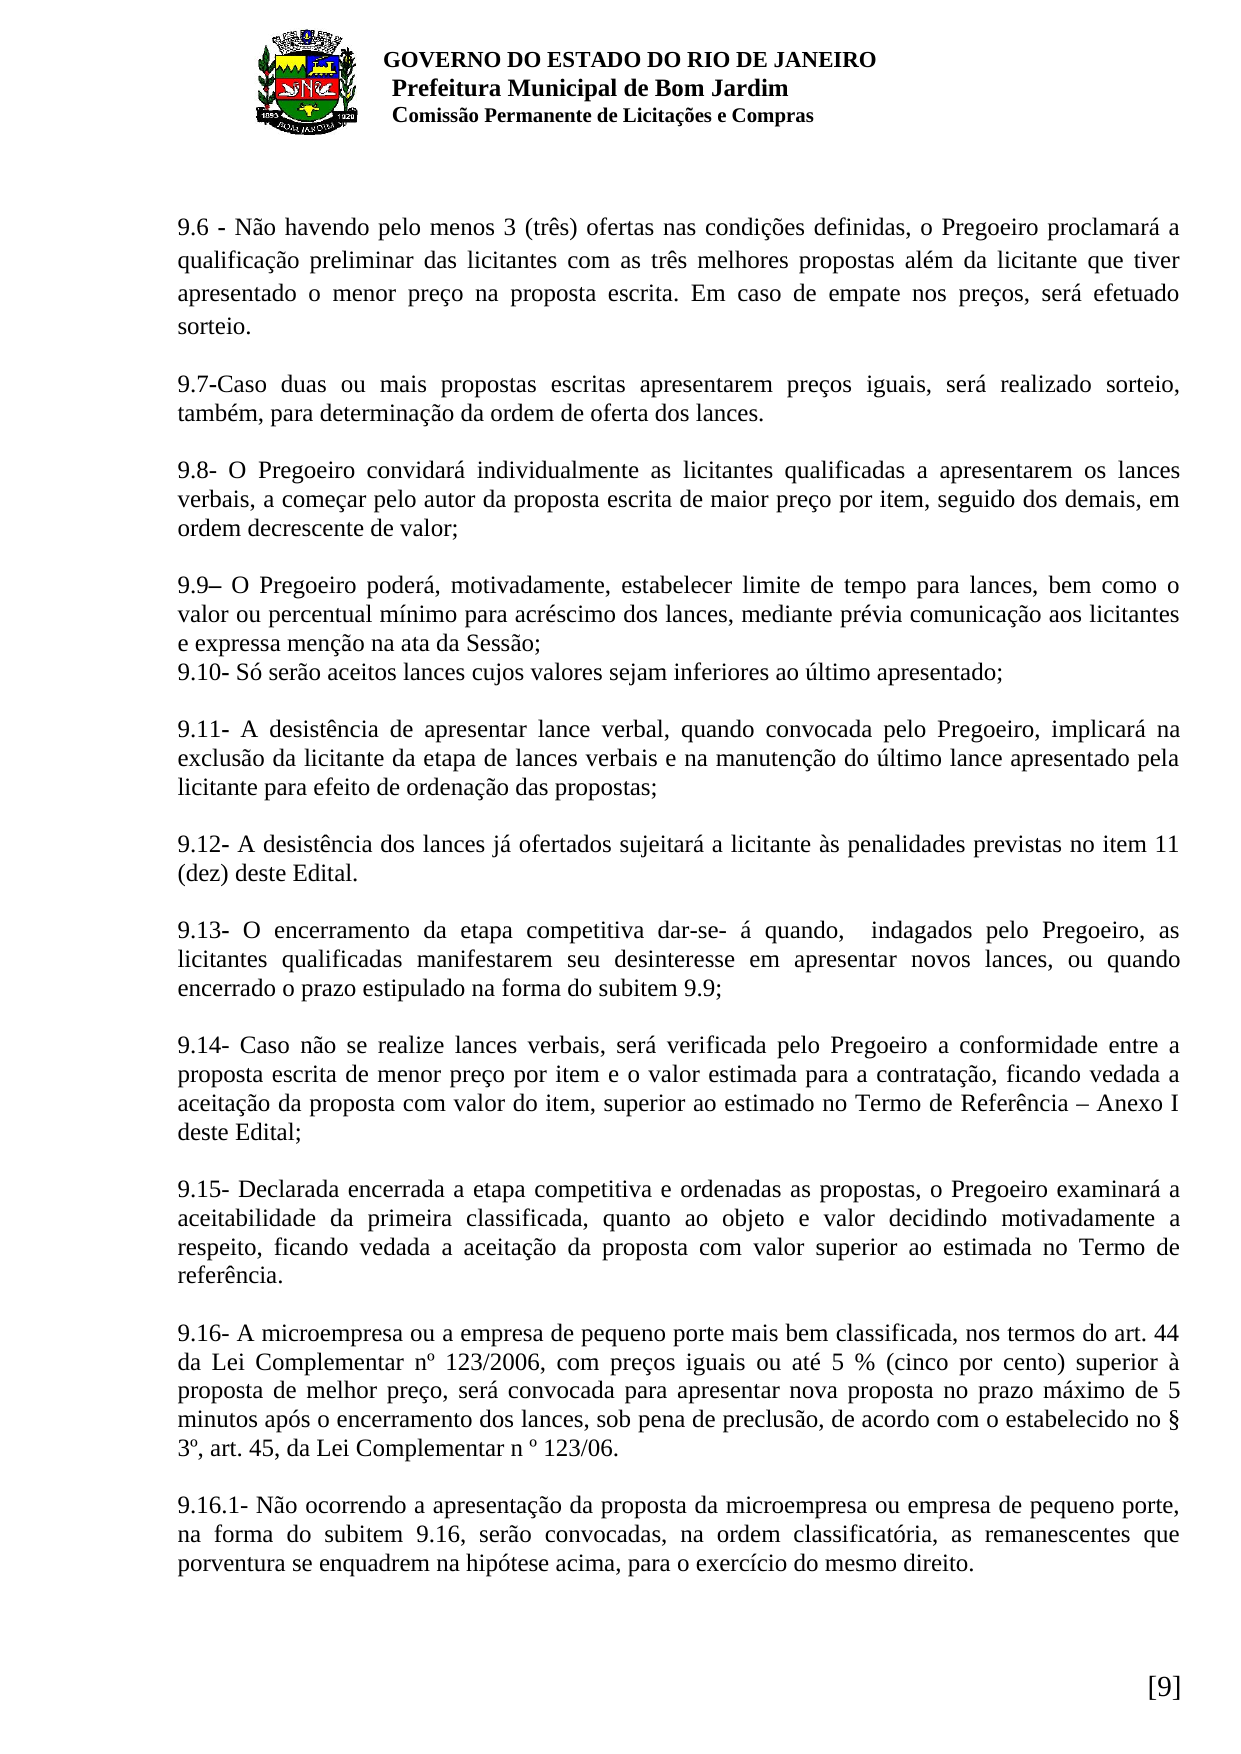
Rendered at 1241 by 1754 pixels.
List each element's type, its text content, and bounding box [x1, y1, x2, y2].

text 9.9– O Pregoeiro poderá, motivadamente, estabelecer limite de tempo para lances, bem como o valor ou percentual mínimo para acréscimo dos lances, mediante prévia comunicação aos licitantes e expressa menção na ata da Sessão; [177, 570, 1181, 657]
text 9.8- O Pregoeiro convidará individualmente as licitantes qualificadas a apresentarem os lances verbais, a começar pelo autor da proposta escrita de maior preço por item, seguido dos demais, em ordem decrescente de valor; [177, 455, 1181, 542]
picture [253, 27, 359, 137]
text 9.12- A desistência dos lances já ofertados sujeitará a licitante às penalidades previstas no item 11 (dez) deste Edital. [177, 829, 1181, 887]
text 9.7-Caso duas ou mais propostas escritas apresentarem preços iguais, será realizado sorteio, também, para determinação da ordem de oferta dos lances. [177, 369, 1181, 427]
text 9.13- O encerramento da etapa competitiva dar-se- á quando, indagados pelo Pregoeiro, as licitantes qualificadas manifestarem seu desinteresse em apresentar novos lances, ou quando encerrado o prazo estipulado na forma do subitem 9.9; [177, 915, 1181, 1002]
text 9.10- Só serão aceitos lances cujos valores sejam inferiores ao último apresentado; [177, 657, 1181, 685]
text 9.16- A microempresa ou a empresa de pequeno porte mais bem classificada, nos termos do art. 44 da Lei Complementar nº 123/2006, com preços iguais ou até 5 % (cinco por cento) superior à proposta de melhor preço, será convocada para apresentar nova proposta no prazo máximo de 5 minutos após o encerramento dos lances, sob pena de preclusão, de acordo com o estabelecido no § 3º, art. 45, da Lei Complementar n º 123/06. [177, 1318, 1181, 1462]
text 9.16.1- Não ocorrendo a apresentação da proposta da microempresa ou empresa de pequeno porte, na forma do subitem 9.16, serão convocadas, na ordem classificatória, as remanescentes que porventura se enquadrem na hipótese acima, para o exercício do mesmo direito. [177, 1490, 1181, 1577]
text 9.14- Caso não se realize lances verbais, será verificada pelo Pregoeiro a conformidade entre a proposta escrita de menor preço por item e o valor estimada para a contratação, ficando vedada a aceitação da proposta com valor do item, superior ao estimado no Termo de Referência – Anexo I deste Edital; [177, 1030, 1181, 1145]
text 9.15- Declarada encerrada a etapa competitiva e ordenadas as propostas, o Pregoeiro examinará a aceitabilidade da primeira classificada, quanto ao objeto e valor decidindo motivadamente a respeito, ficando vedada a aceitação da proposta com valor superior ao estimada no Termo de referência. [177, 1174, 1181, 1289]
text 9.6 - Não havendo pelo menos 3 (três) ofertas nas condições definidas, o Pregoeiro proclamará a qualificação preliminar das licitantes com as três melhores propostas além da licitante que tiver apresentado o menor preço na proposta escrita. Em caso de empate nos preços, será efetuado sorteio. [177, 212, 1181, 340]
text 9.11- A desistência de apresentar lance verbal, quando convocada pelo Pregoeiro, implicará na exclusão da licitante da etapa de lances verbais e na manutenção do último lance apresentado pela licitante para efeito de ordenação das propostas; [177, 714, 1181, 800]
